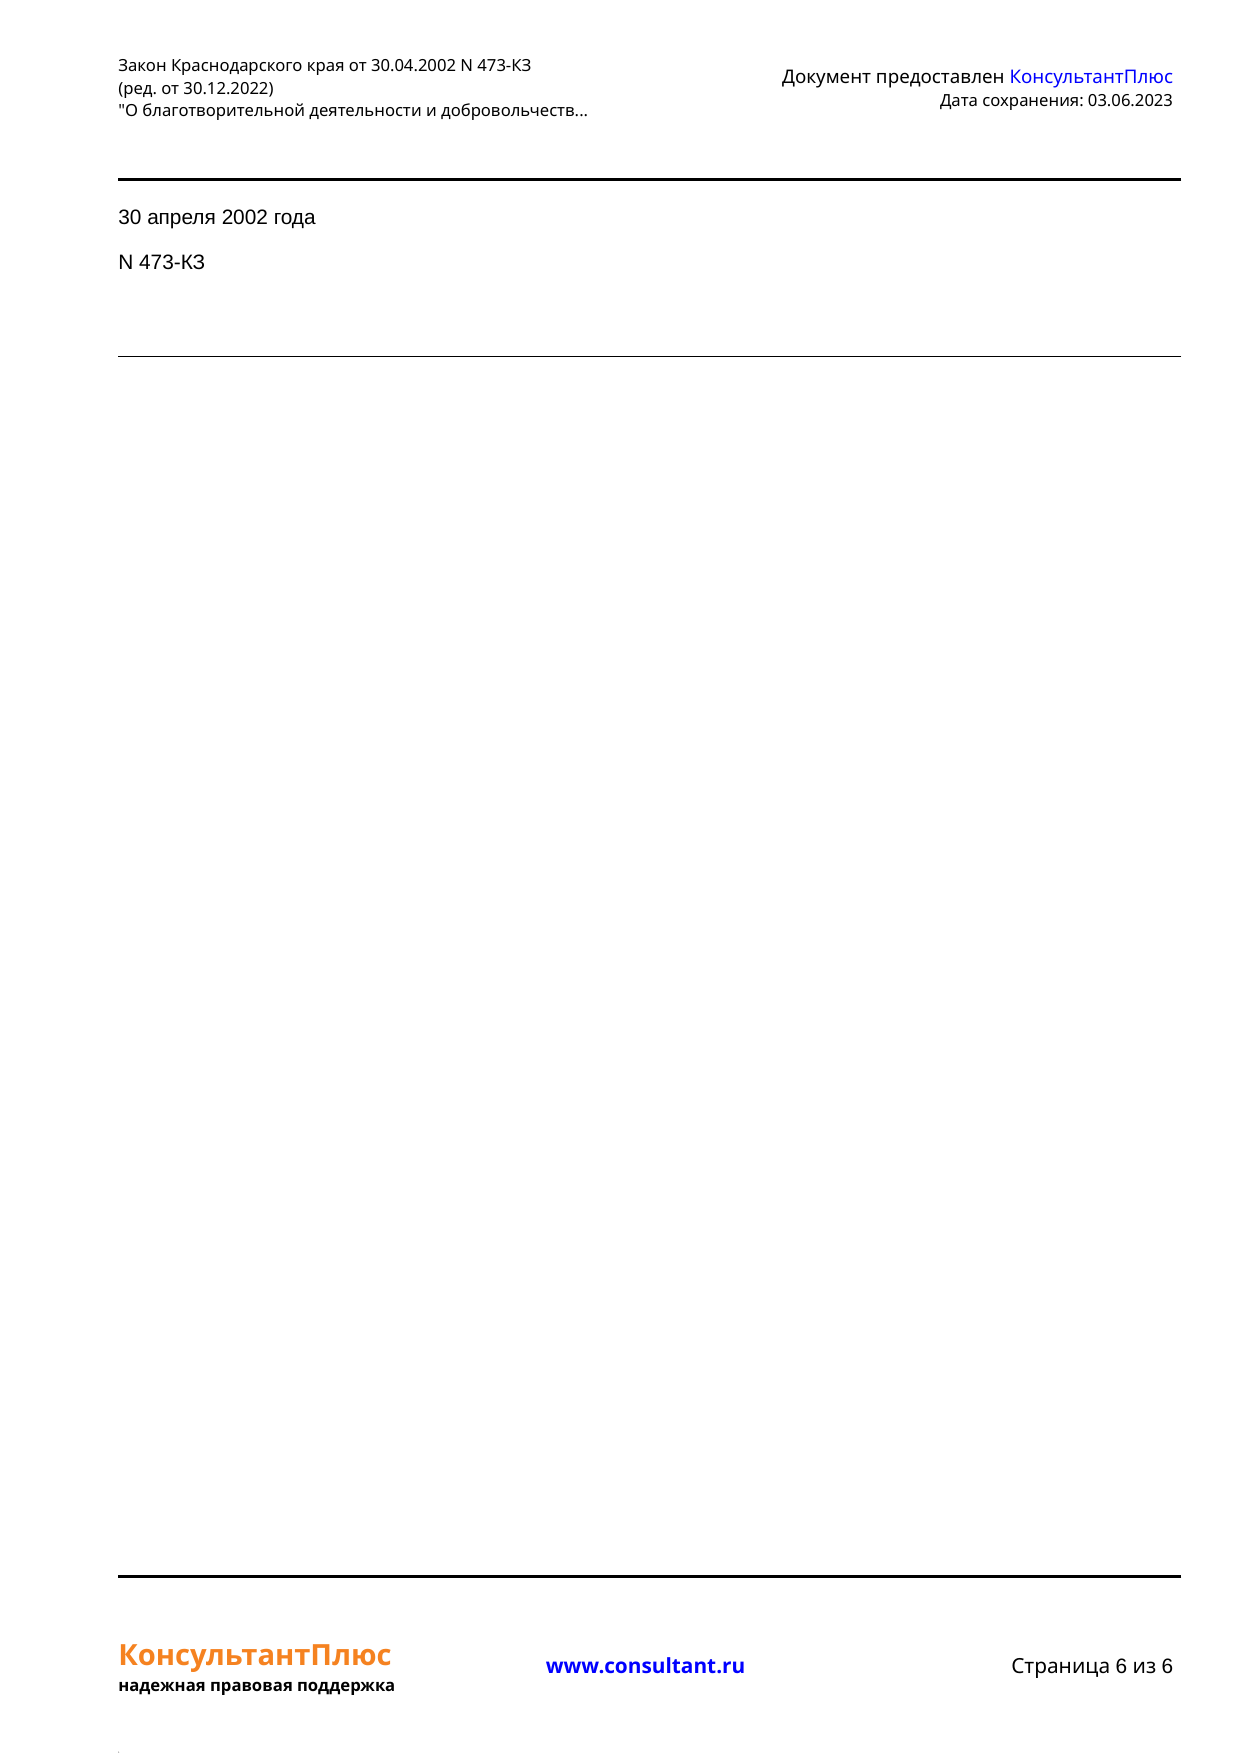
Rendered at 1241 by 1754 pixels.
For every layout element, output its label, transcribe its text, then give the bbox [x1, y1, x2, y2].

text 30 апреля 2002 года [118, 205, 1181, 229]
text N 473-КЗ [118, 249, 1181, 273]
